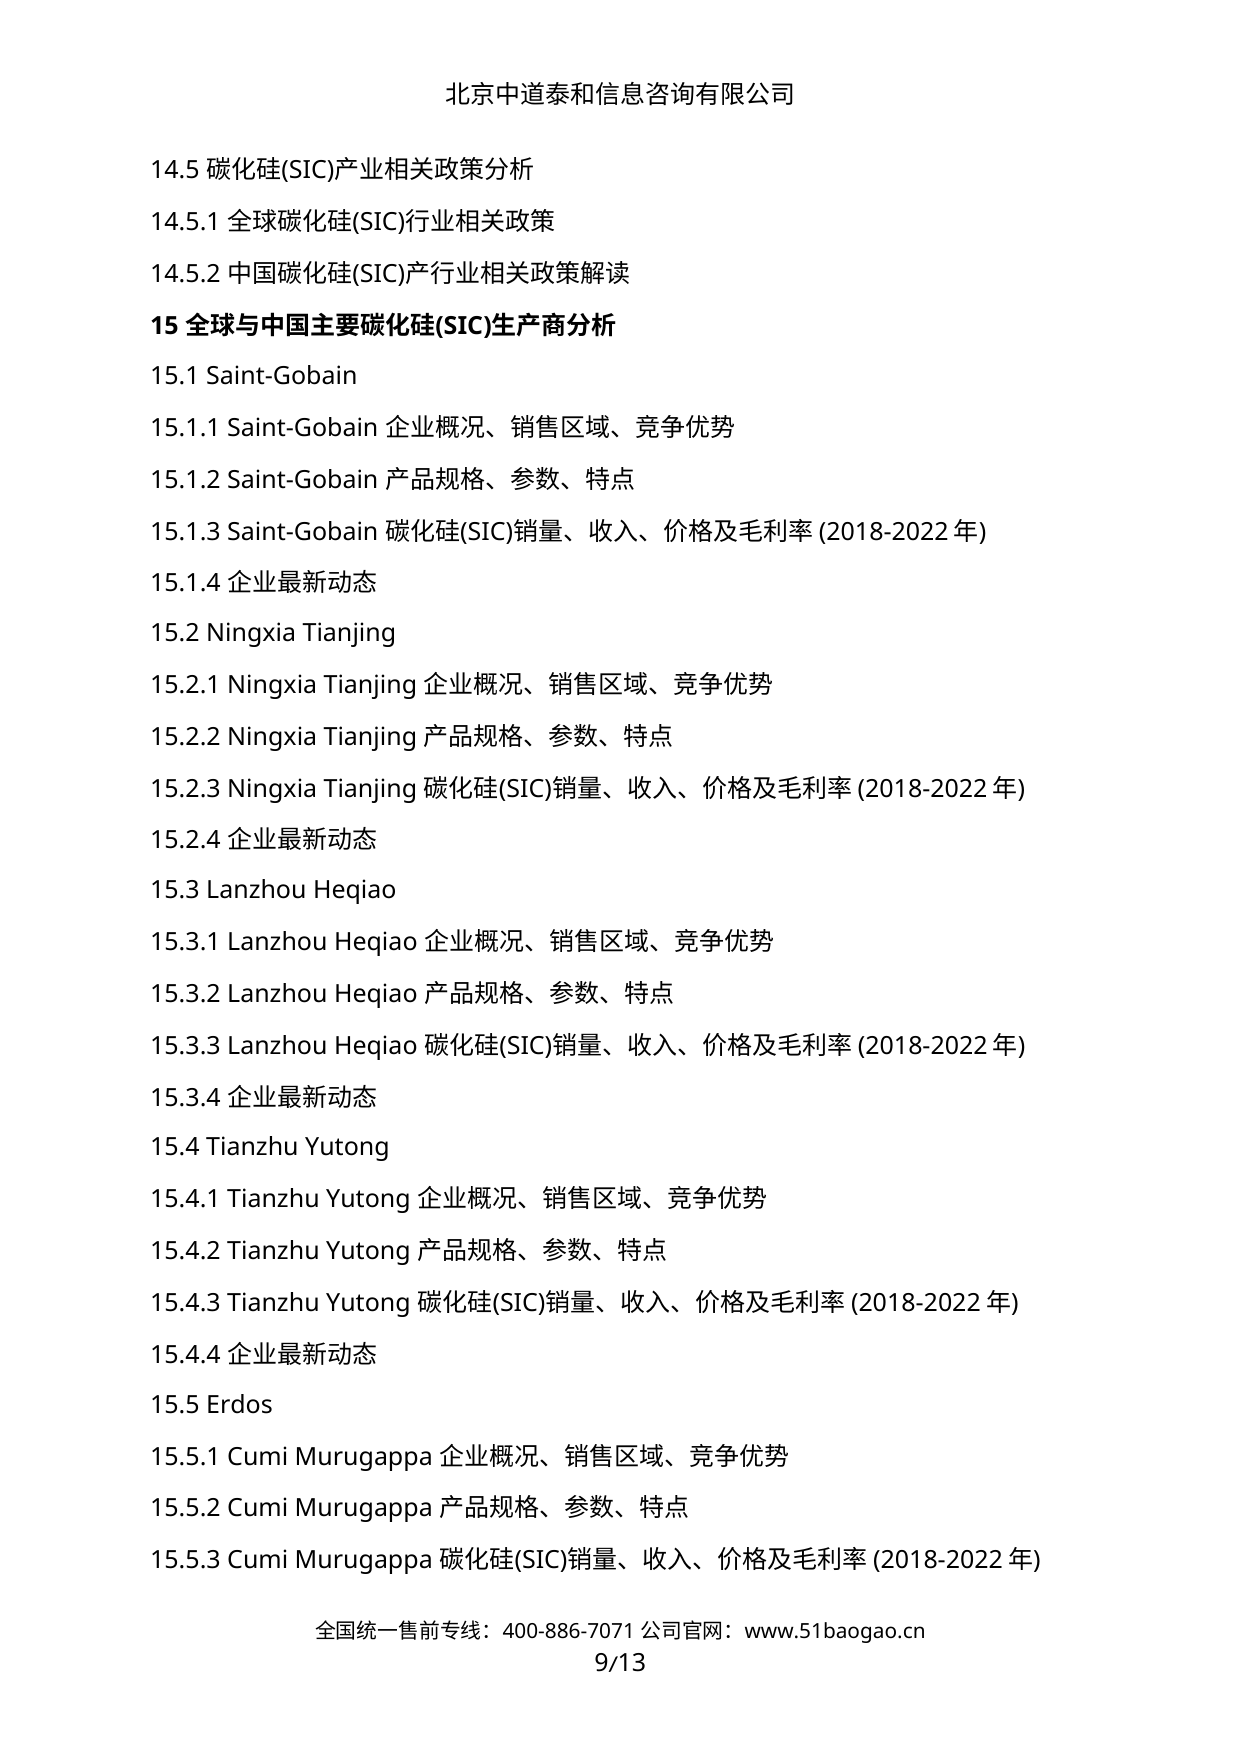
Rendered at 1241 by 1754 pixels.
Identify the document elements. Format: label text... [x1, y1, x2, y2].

text 15.2.2 Ningxia Tianjing 产品规格、参数、特点 [150, 716, 1090, 752]
text 15.2.3 Ningxia Tianjing 碳化硅(SIC)销量、收入、价格及毛利率 (2018-2022年) [150, 768, 1090, 804]
text 15.4.4 企业最新动态 [150, 1334, 1090, 1371]
text 15.5.1 Cumi Murugappa 企业概况、销售区域、竞争优势 [150, 1436, 1090, 1472]
text 15.1.2 Saint-Gobain 产品规格、参数、特点 [150, 459, 1090, 495]
text 14.5.2 中国碳化硅(SIC)产行业相关政策解读 [150, 254, 1090, 290]
text 15.2 Ningxia Tianjing [150, 615, 1090, 649]
text 14.5 碳化硅(SIC)产业相关政策分析 [150, 150, 1090, 186]
text 15.5.3 Cumi Murugappa 碳化硅(SIC)销量、收入、价格及毛利率 (2018-2022年) [150, 1540, 1090, 1576]
text 15.4.2 Tianzhu Yutong 产品规格、参数、特点 [150, 1231, 1090, 1267]
text 15.1.3 Saint-Gobain 碳化硅(SIC)销量、收入、价格及毛利率 (2018-2022年) [150, 511, 1090, 547]
text 15.1 Saint-Gobain [150, 357, 1090, 392]
text 15.5 Erdos [150, 1386, 1090, 1420]
text 15.5.2 Cumi Murugappa 产品规格、参数、特点 [150, 1488, 1090, 1524]
text 15.3 Lanzhou Heqiao [150, 872, 1090, 906]
text 15.1.4 企业最新动态 [150, 563, 1090, 599]
text 15.1.1 Saint-Gobain 企业概况、销售区域、竞争优势 [150, 407, 1090, 443]
text 15.3.3 Lanzhou Heqiao 碳化硅(SIC)销量、收入、价格及毛利率 (2018-2022年) [150, 1025, 1090, 1062]
text 14.5.1 全球碳化硅(SIC)行业相关政策 [150, 202, 1090, 238]
text 15.4.3 Tianzhu Yutong 碳化硅(SIC)销量、收入、价格及毛利率 (2018-2022年) [150, 1282, 1090, 1319]
text 15.4 Tianzhu Yutong [150, 1129, 1090, 1163]
text 15.2.1 Ningxia Tianjing 企业概况、销售区域、竞争优势 [150, 664, 1090, 701]
text 15 全球与中国主要碳化硅(SIC)生产商分析 [150, 306, 1090, 342]
text 15.3.4 企业最新动态 [150, 1077, 1090, 1113]
text 15.4.1 Tianzhu Yutong 企业概况、销售区域、竞争优势 [150, 1179, 1090, 1215]
text 15.3.2 Lanzhou Heqiao 产品规格、参数、特点 [150, 973, 1090, 1010]
text 15.3.1 Lanzhou Heqiao 企业概况、销售区域、竞争优势 [150, 922, 1090, 958]
text 15.2.4 企业最新动态 [150, 820, 1090, 856]
